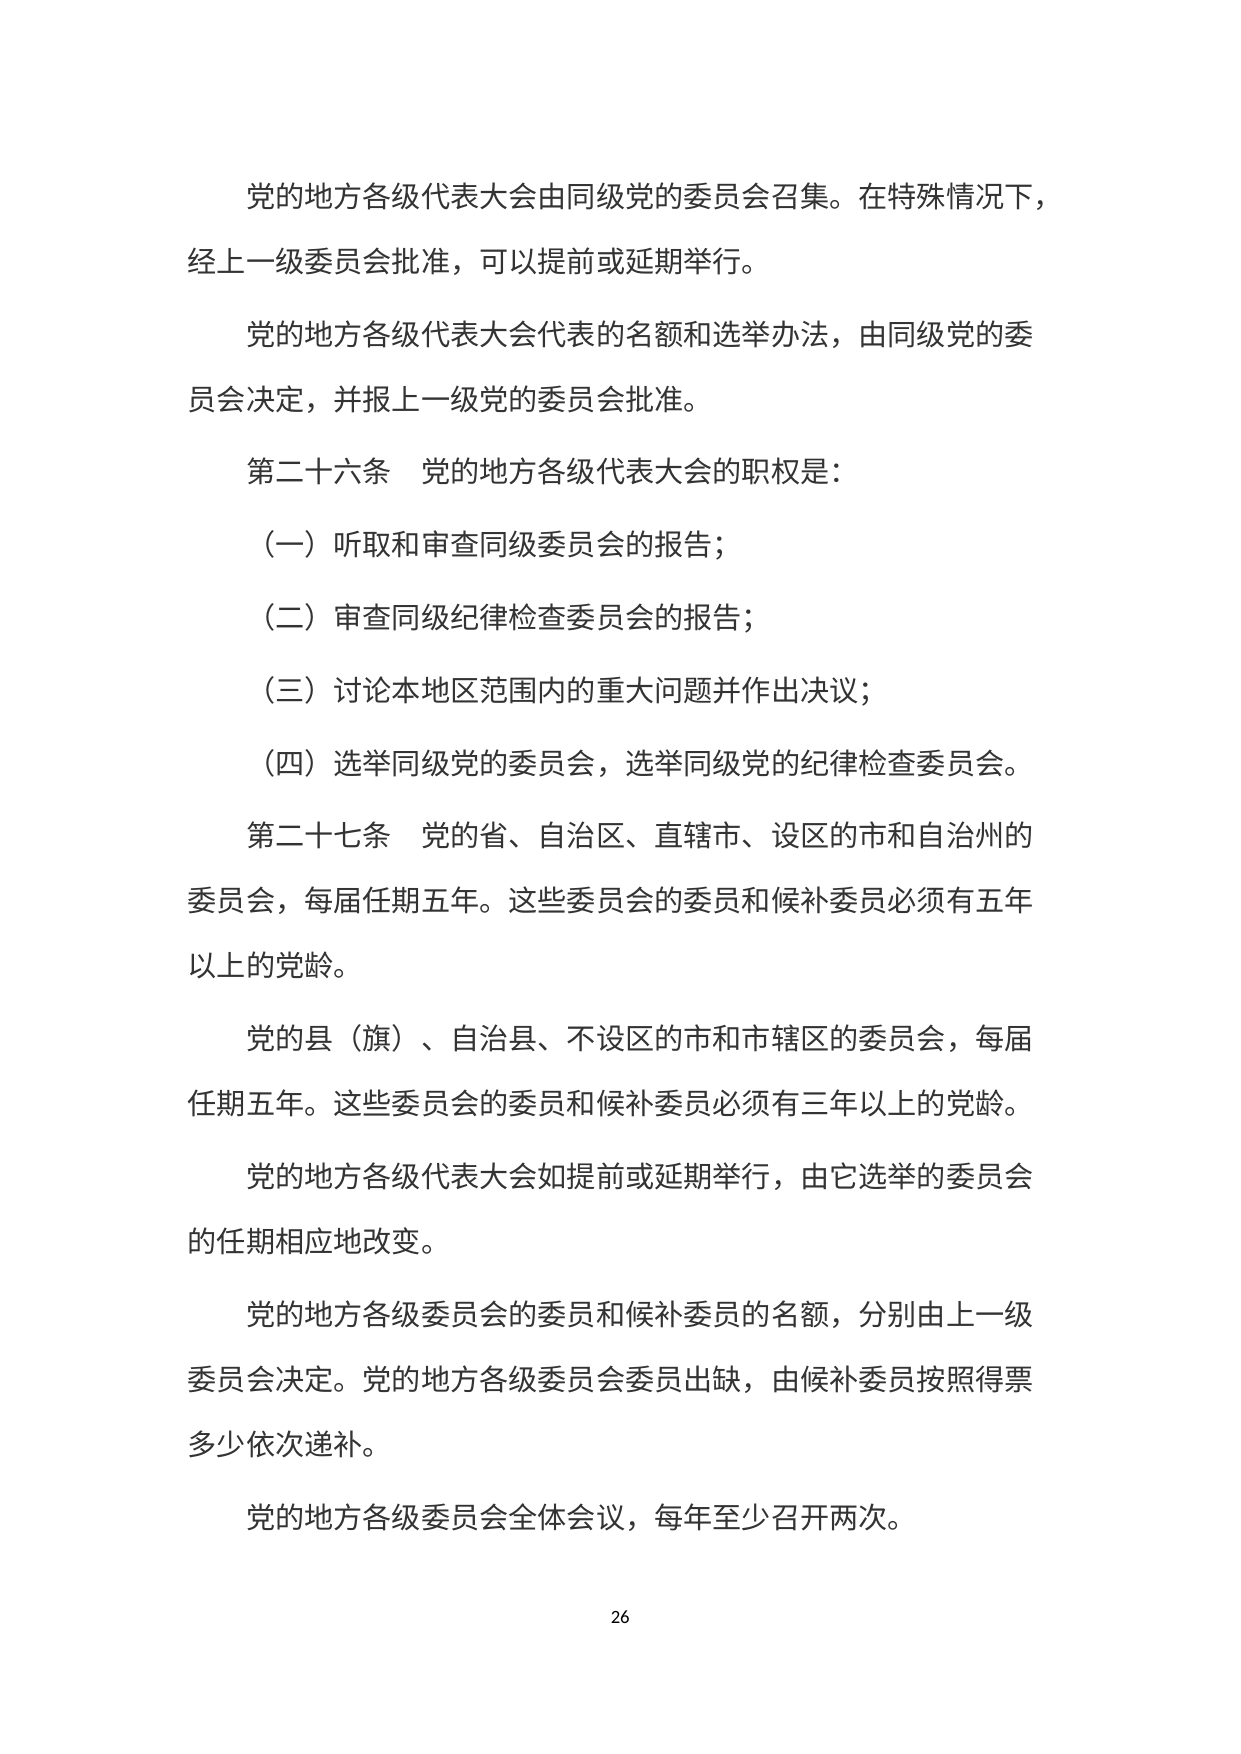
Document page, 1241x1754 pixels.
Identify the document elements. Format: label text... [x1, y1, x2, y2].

text 第二十六条 党的地方各级代表大会的职权是： [187, 438, 1053, 503]
text （四）选举同级党的委员会，选举同级党的纪律检查委员会。 [187, 729, 1053, 794]
text （三）讨论本地区范围内的重大问题并作出决议； [187, 656, 1053, 721]
text （二）审查同级纪律检查委员会的报告； [187, 583, 1053, 648]
text （一）听取和审查同级委员会的报告； [187, 510, 1053, 575]
text 党的地方各级委员会的委员和候补委员的名额，分别由上一级委员会决定。党的地方各级委员会委员出缺，由候补委员按照得票多少依次递补。 [187, 1280, 1053, 1475]
text 党的地方各级代表大会如提前或延期举行，由它选举的委员会的任期相应地改变。 [187, 1142, 1053, 1272]
text 党的地方各级委员会全体会议，每年至少召开两次。 [187, 1483, 1053, 1548]
text 第二十七条 党的省、自治区、直辖市、设区的市和自治州的委员会，每届任期五年。这些委员会的委员和候补委员必须有五年以上的党龄。 [187, 802, 1053, 997]
text 党的地方各级代表大会代表的名额和选举办法，由同级党的委员会决定，并报上一级党的委员会批准。 [187, 300, 1053, 430]
text 党的县（旗）、自治县、不设区的市和市辖区的委员会，每届任期五年。这些委员会的委员和候补委员必须有三年以上的党龄。 [187, 1004, 1053, 1134]
text 党的地方各级代表大会由同级党的委员会召集。在特殊情况下，经上一级委员会批准，可以提前或延期举行。 [187, 162, 1053, 292]
